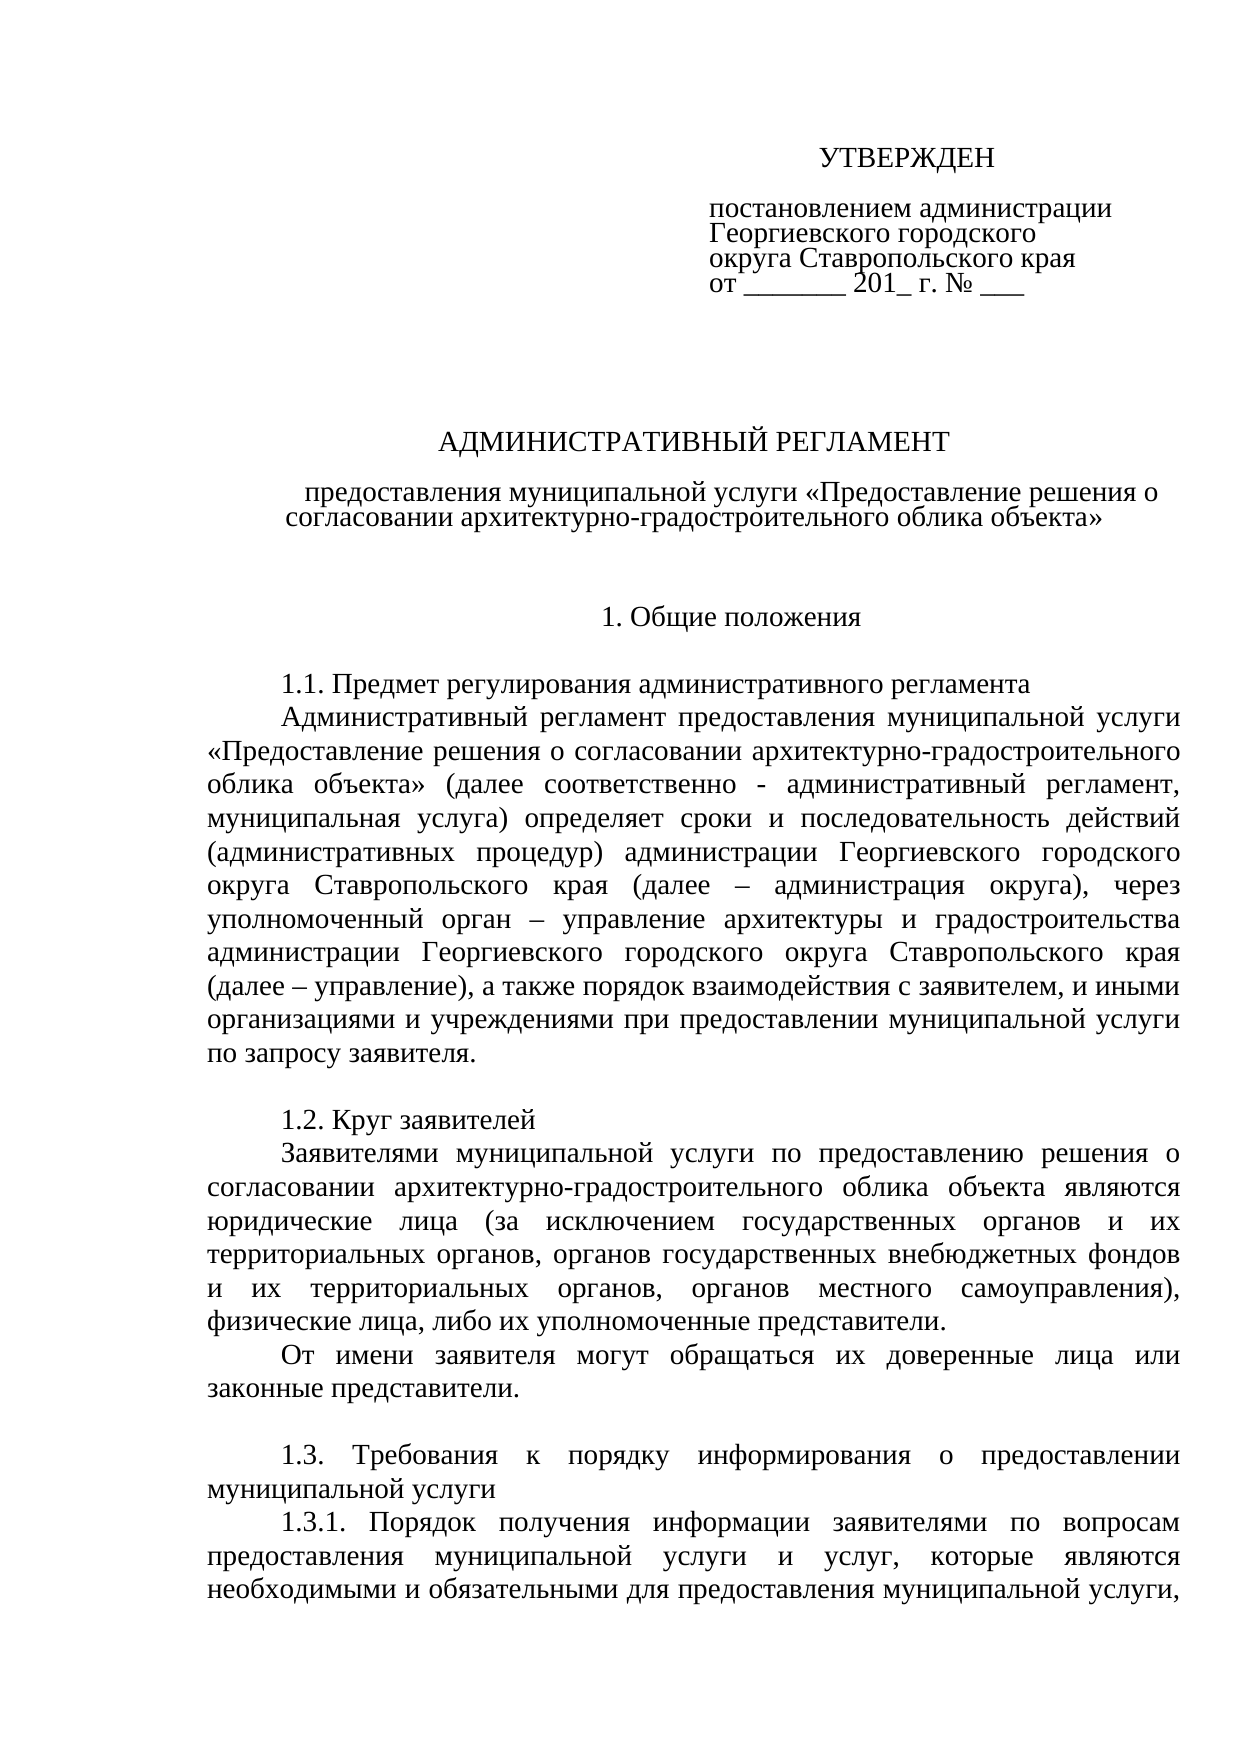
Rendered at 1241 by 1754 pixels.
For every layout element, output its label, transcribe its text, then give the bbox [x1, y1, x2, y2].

text постановлением администрации [709, 198, 1181, 223]
text АДМИНИСТРАТИВНЫЙ РЕГЛАМЕНТ [476, 432, 1181, 457]
text 1.2. Круг заявителей [207, 1102, 1181, 1136]
text от _______ 201_ г. № ___ [709, 273, 1181, 298]
text предоставления муниципальной услуги «Предоставление решения о согласовании архитектурно-градостроительного облика объекта» [207, 482, 1181, 532]
text От имени заявителя могут обращаться их доверенные лица или законные представители. [207, 1337, 1181, 1404]
text Заявителями муниципальной услуги по предоставлению решения о согласовании архитектурно-градостроительного облика объекта являются юридические лица (за исключением государственных органов и их территориальных органов, органов государственных внебюджетных фондов и их территориальных органов, органов местного самоуправления), физические лица, либо их уполномоченные представители. [207, 1136, 1181, 1337]
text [207, 1504, 1181, 1605]
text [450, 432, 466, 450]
text 1. Общие положения [207, 599, 1181, 632]
text УТВЕРЖДЕН [709, 148, 936, 173]
text Административный регламент предоставления муниципальной услуги «Предоставление решения о согласовании архитектурно-градостроительного облика объекта» (далее соответственно - административный регламент, муниципальная услуга) определяет сроки и последовательность действий (административных процедур) администрации Георгиевского городского округа Ставропольского края (далее – администрация округа), через уполномоченный орган – управление архитектуры и градостроительства администрации Георгиевского городского округа Ставропольского края (далее – управление), а также порядок взаимодействия с заявителем, и иными организациями и учреждениями при предоставлении муниципальной услуги по запросу заявителя. [207, 699, 1181, 1068]
text 1.1. Предмет регулирования административного регламента [207, 666, 1181, 699]
text 1.3. Требования к порядку информирования о предоставлении муниципальной услуги [207, 1437, 1181, 1504]
text Георгиевского городского [709, 223, 1181, 248]
text УТВЕРЖДЕН [953, 148, 1181, 173]
text АДМИНИСТРАТИВНЫЙ РЕГЛАМЕНТ [207, 432, 459, 457]
text округа Ставропольского края [709, 248, 1181, 273]
